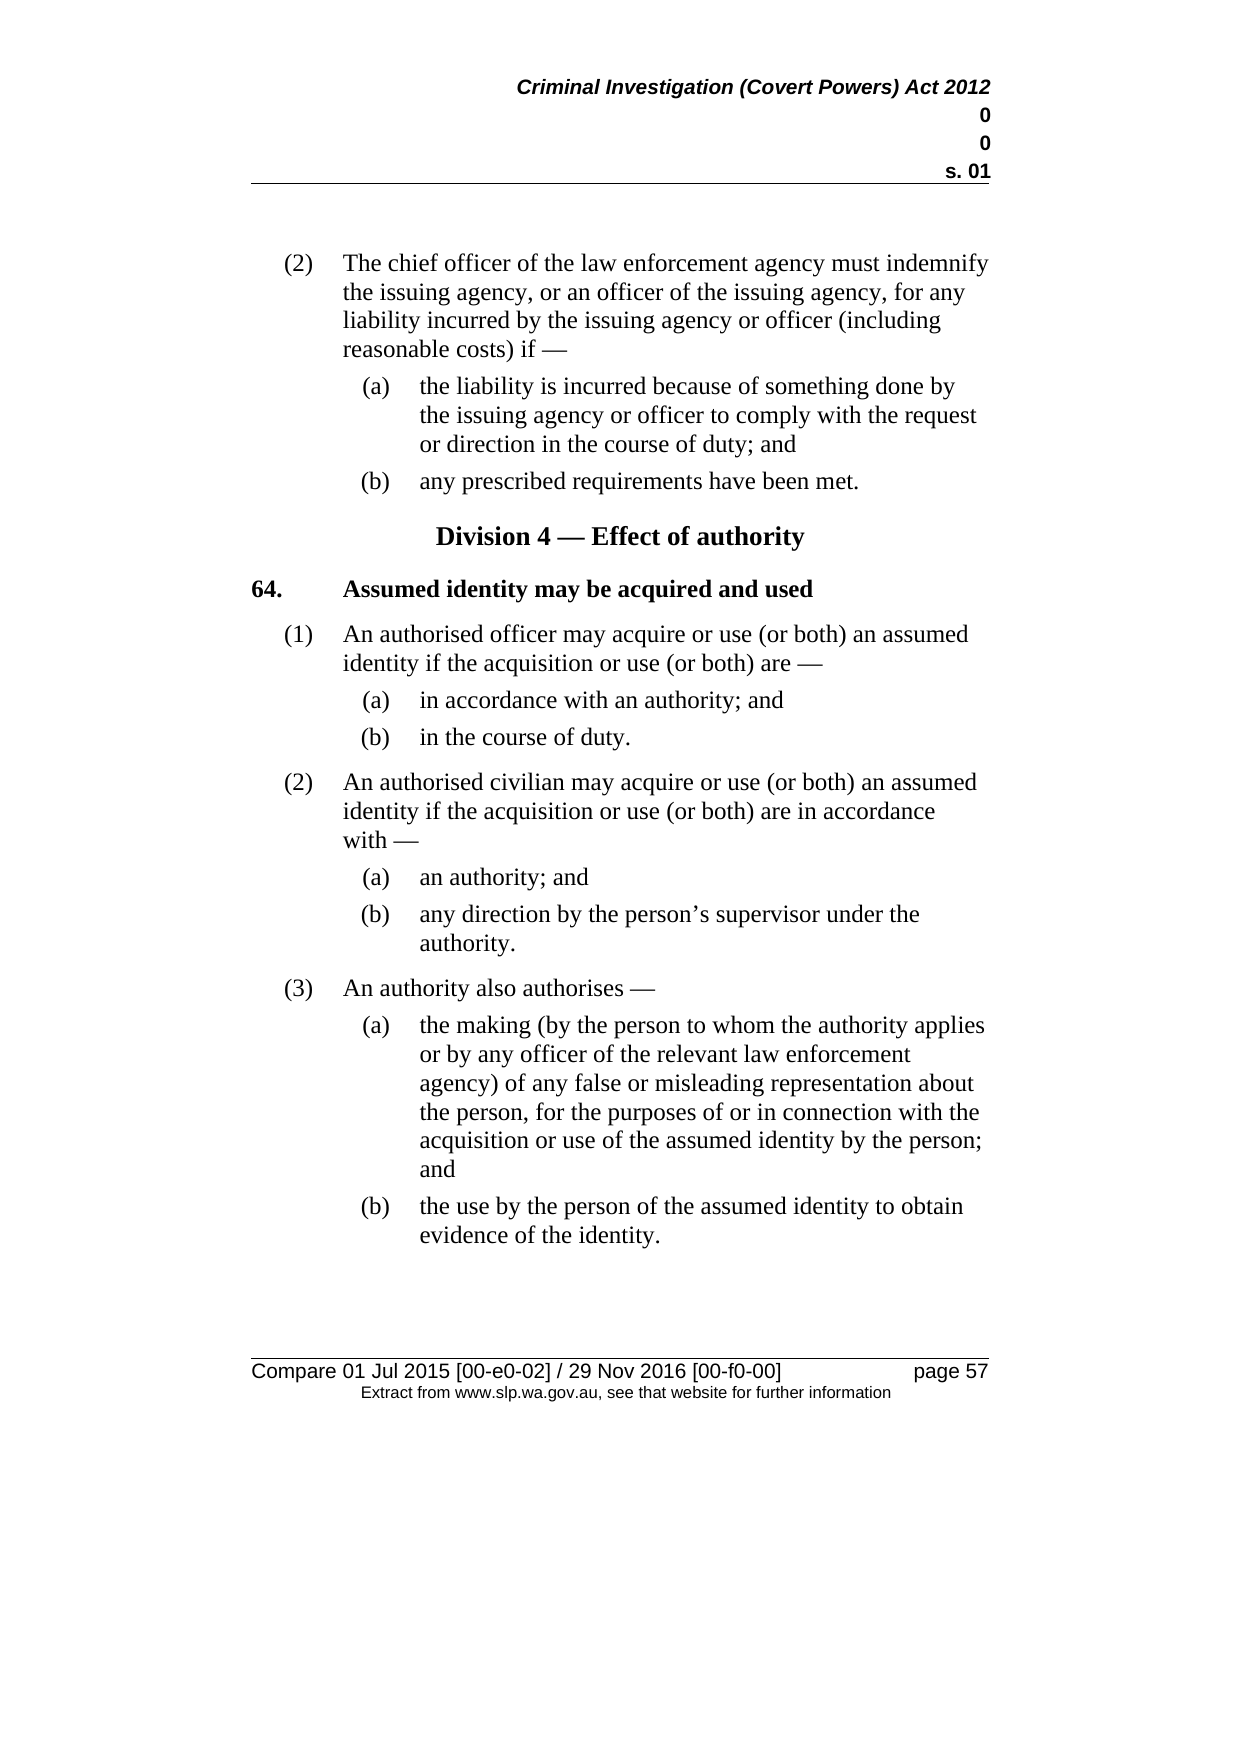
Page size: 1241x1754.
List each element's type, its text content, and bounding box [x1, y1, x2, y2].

text (2) The chief officer of the law enforcement agency must indemnify the issuing agency, or an officer of the issuing agency, for any liability incurred by the issuing agency or officer (including reasonable costs) if — [251, 248, 989, 363]
text (a) in accordance with an authority; and [251, 685, 989, 714]
text (2) An authorised civilian may acquire or use (or both) an assumed identity if the acquisition or use (or both) are in accordance with — [251, 767, 989, 854]
text (b) any prescribed requirements have been met. [251, 466, 989, 495]
text (3) An authority also authorises — [251, 973, 989, 1002]
text (b) any direction by the person’s supervisor under the authority. [251, 899, 989, 957]
subtitle Division 4 — Effect of authority [251, 520, 989, 551]
text (a) an authority; and [251, 862, 989, 891]
text (a) the making (by the person to whom the authority applies or by any officer of the relevant law enforcement agency) of any false or misleading representation about the person, for the purposes of or in connection with the acquisition or use of the assumed identity by the person; and [251, 1010, 989, 1183]
text (b) in the course of duty. [251, 722, 989, 751]
text (1) An authorised officer may acquire or use (or both) an assumed identity if the acquisition or use (or both) are — [251, 619, 989, 677]
text (a) the liability is incurred because of something done by the issuing agency or officer to comply with the request or direction in the course of duty; and [251, 371, 989, 458]
subtitle 64. Assumed identity may be acquired and used [251, 574, 989, 602]
text (b) the use by the person of the assumed identity to obtain evidence of the identity. [251, 1191, 989, 1249]
